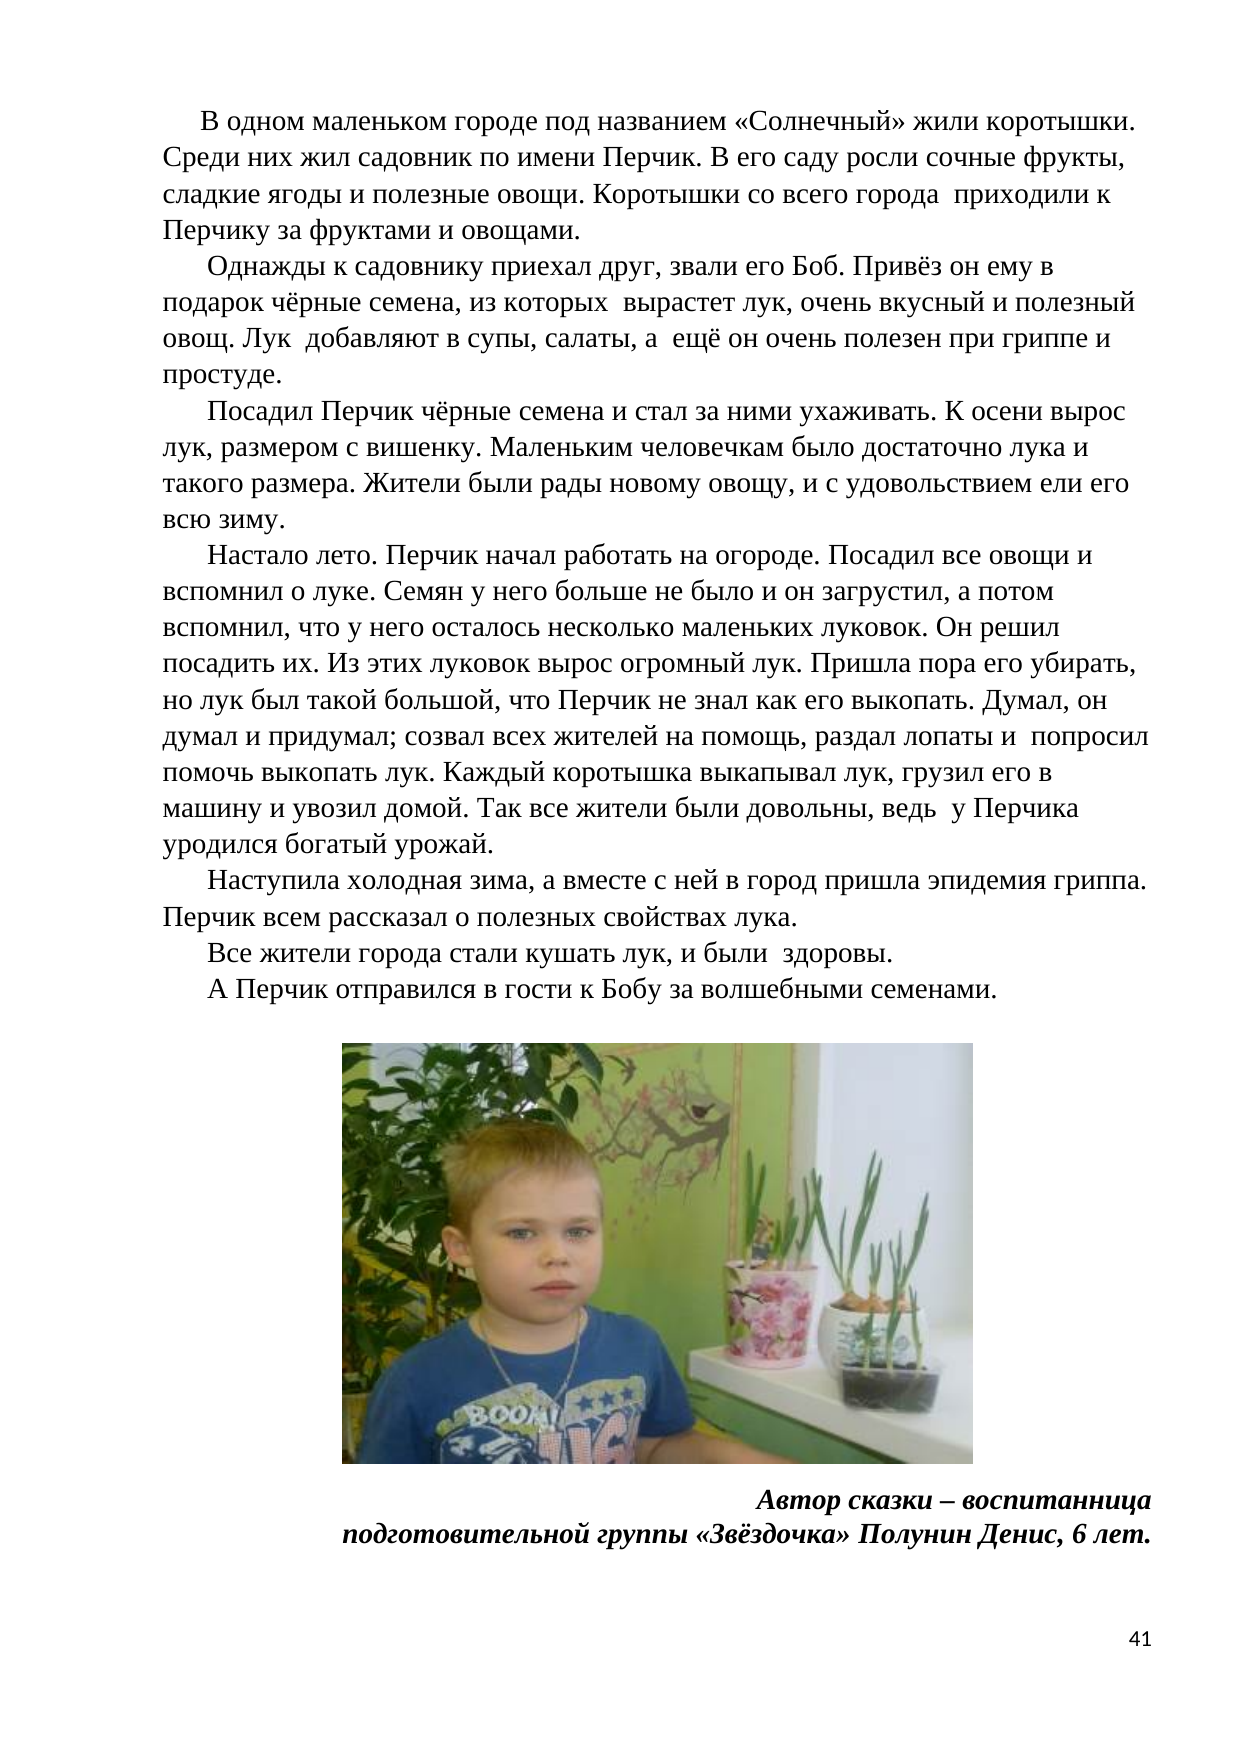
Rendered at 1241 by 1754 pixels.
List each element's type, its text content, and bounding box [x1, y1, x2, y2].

text А Перчик отправился в гости к Бобу за волшебными семенами. [162, 971, 1152, 1004]
text Посадил Перчик чёрные семена и стал за ними ухаживать. К осени вырос лук, размером с вишенку. Маленьким человечкам было достаточно лука и такого размера. Жители были рады новому овощу, и с удовольствием ели его всю зиму. [162, 393, 1152, 534]
text Однажды к садовнику приехал друг, звали его Боб. Привёз он ему в подарок чёрные семена, из которых вырастет лук, очень вкусный и полезный овощ. Лук добавляют в супы, салаты, а ещё он очень полезен при гриппе и простуде. [162, 248, 1152, 390]
text Автор сказки – воспитанница [162, 1482, 1152, 1516]
text Наступила холодная зима, а вместе с ней в город пришла эпидемия гриппа. Перчик всем рассказал о полезных свойствах лука. [162, 862, 1152, 932]
text В одном маленьком городе под названием «Солнечный» жили коротышки. Среди них жил садовник по имени Перчик. В его саду росли сочные фрукты, сладкие ягоды и полезные овощи. Коротышки со всего города приходили к Перчику за фруктами и овощами. [162, 103, 1152, 245]
text Настало лето. Перчик начал работать на огороде. Посадил все овощи и вспомнил о луке. Семян у него больше не было и он загрустил, а потом вспомнил, что у него осталось несколько маленьких луковок. Он решил посадить их. Из этих луковок вырос огромный лук. Пришла пора его убирать, но лук был такой большой, что Перчик не знал как его выкопать. Думал, он думал и придумал; созвал всех жителей на помощь, раздал лопаты и попросил помочь выкопать лук. Каждый коротышка выкапывал лук, грузил его в машину и увозил домой. Так все жители были довольны, ведь у Перчика уродился богатый урожай. [162, 537, 1152, 860]
text Все жители города стали кушать лук, и были здоровы. [162, 935, 1152, 968]
picture [342, 1043, 973, 1464]
text подготовительной группы «Звёздочка» Полунин Денис, 6 лет. [162, 1516, 1152, 1549]
